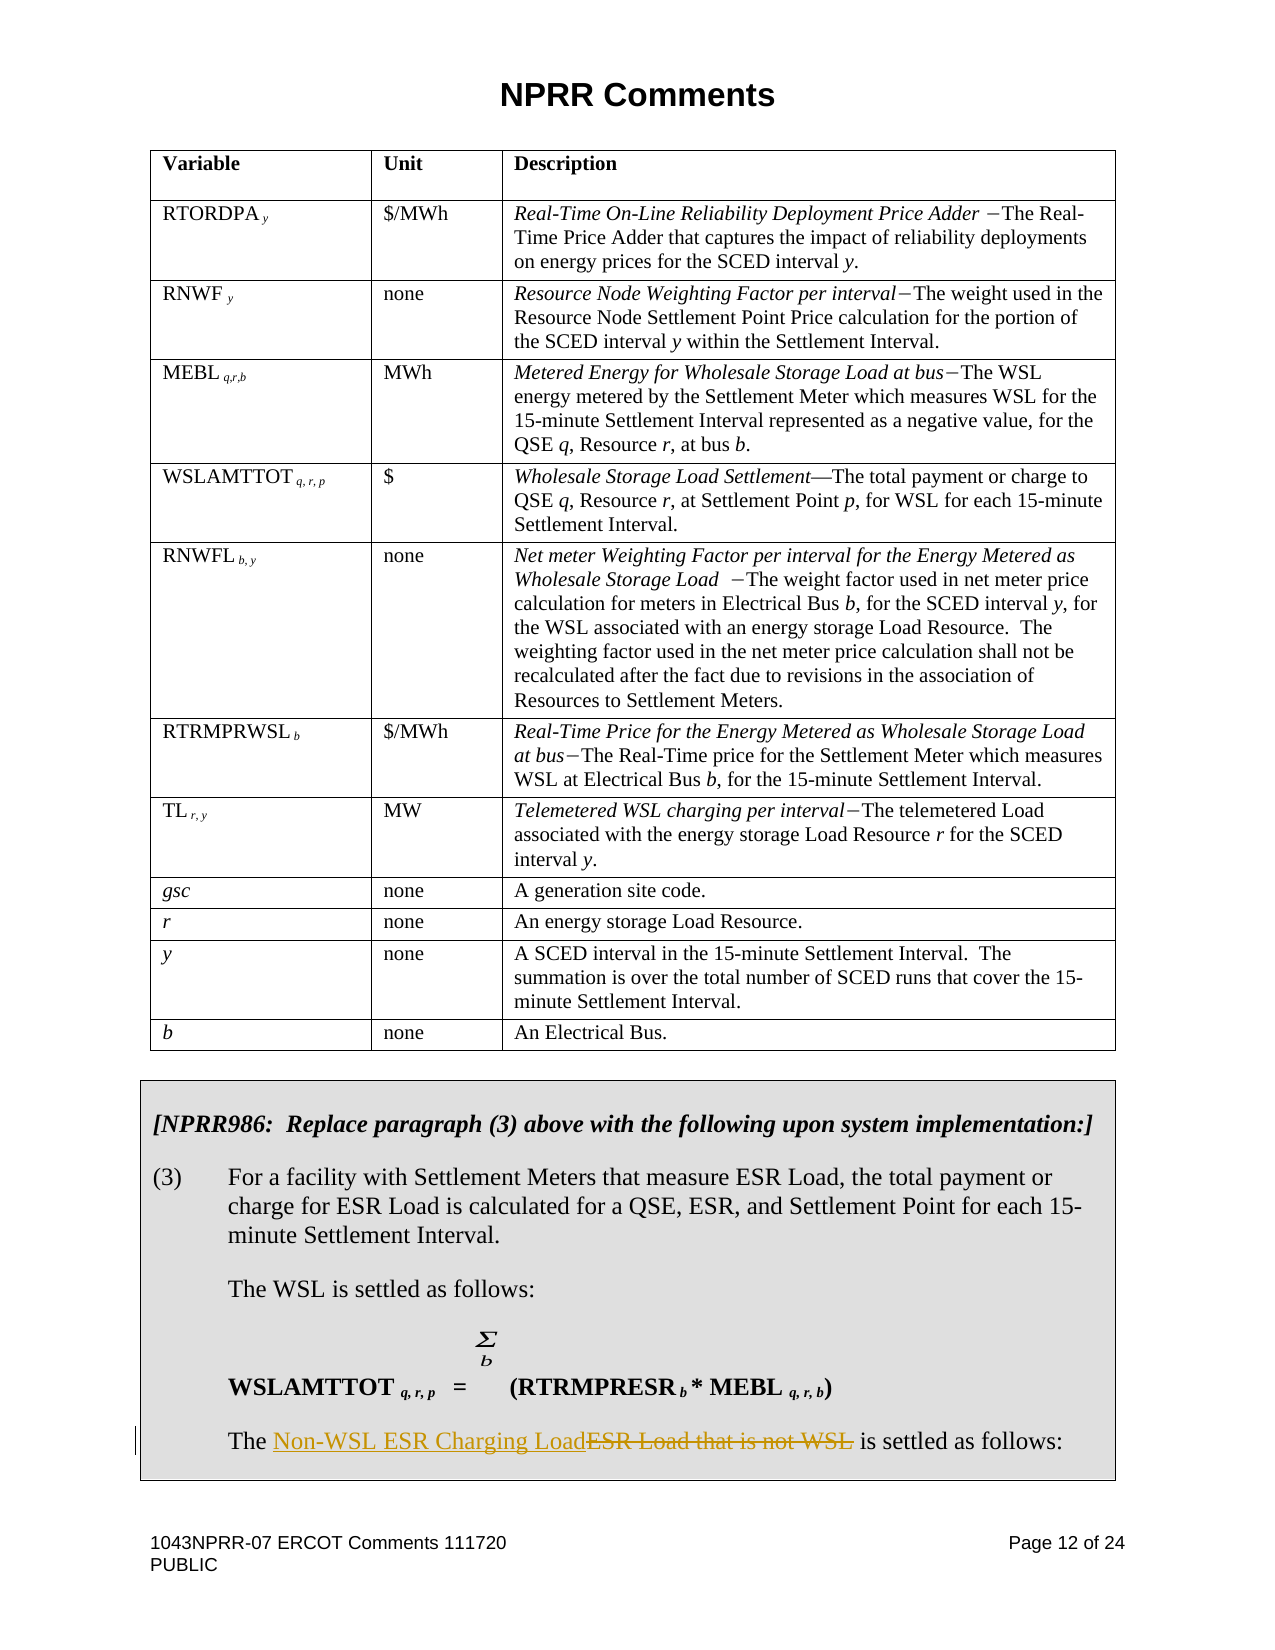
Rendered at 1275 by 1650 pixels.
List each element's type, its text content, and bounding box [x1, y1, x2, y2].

table_cell Resource Node Weighting Factor per intervalThe weight used in the Resource Node Settlement Point Price calculation for the portion of the SCED interval y within the Settlement Interval. [503, 281, 1115, 359]
table_cell b [151, 1020, 371, 1050]
table_cell none [372, 941, 502, 1019]
table_cell $/MWh [372, 201, 502, 279]
table_cell $ [372, 464, 502, 542]
table_cell Real-Time On-Line Reliability Deployment Price Adder The Real-Time Price Adder that captures the impact of reliability deployments on energy prices for the SCED interval y. [503, 201, 1115, 279]
table_cell An energy storage Load Resource. [503, 909, 1115, 939]
table_cell An Electrical Bus. [503, 1020, 1115, 1050]
table_header Description [503, 151, 1115, 200]
table_cell none [372, 909, 502, 939]
table_cell Net meter Weighting Factor per interval for the Energy Metered as Wholesale Storage LoadThe weight factor used in net meter price calculation for meters in Electrical Bus b, for the SCED interval y, for the WSL associated with an energy storage Load Resource. The weighting factor used in the net meter price calculation shall not be recalculated after the fact due to revisions in the association of Resources to Settlement Meters. [503, 543, 1115, 718]
table_cell none [372, 281, 502, 359]
table_cell MW [372, 798, 502, 877]
table_cell MEBL q,r,b [151, 360, 371, 463]
table_cell gsc [151, 878, 371, 908]
table_cell WSLAMTTOT q, r, p [151, 464, 371, 542]
table_cell none [372, 878, 502, 908]
table_cell Real-Time Price for the Energy Metered as Wholesale Storage Load at busThe Real-Time price for the Settlement Meter which measures WSL at Electrical Bus b, for the 15-minute Settlement Interval. [503, 719, 1115, 797]
table_cell Telemetered WSL charging per intervalThe telemetered Load associated with the energy storage Load Resource r for the SCED interval y. [503, 798, 1115, 877]
table_cell RTORDPA y [151, 201, 371, 279]
table_cell RTRMPRWSL b [151, 719, 371, 797]
table_cell RNWFL b, y [151, 543, 371, 718]
table_cell y [151, 941, 371, 1019]
table_cell none [372, 543, 502, 718]
table_header Unit [372, 151, 502, 200]
table_cell A SCED interval in the 15-minute Settlement Interval. The summation is over the total number of SCED runs that cover the 15-minute Settlement Interval. [503, 941, 1115, 1019]
table_cell TL r, y [151, 798, 371, 877]
table_header Variable [151, 151, 371, 200]
table_cell Metered Energy for Wholesale Storage Load at busThe WSL energy metered by the Settlement Meter which measures WSL for the 15-minute Settlement Interval represented as a negative value, for the QSE q, Resource r, at bus b. [503, 360, 1115, 463]
table_cell MWh [372, 360, 502, 463]
table_cell $/MWh [372, 719, 502, 797]
table_cell RNWF y [151, 281, 371, 359]
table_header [141, 1081, 1115, 1479]
table_cell A generation site code. [503, 878, 1115, 908]
table_cell none [372, 1020, 502, 1050]
table_cell Wholesale Storage Load Settlement—The total payment or charge to QSE q, Resource r, at Settlement Point p, for WSL for each 15-minute Settlement Interval. [503, 464, 1115, 542]
table_cell r [151, 909, 371, 939]
